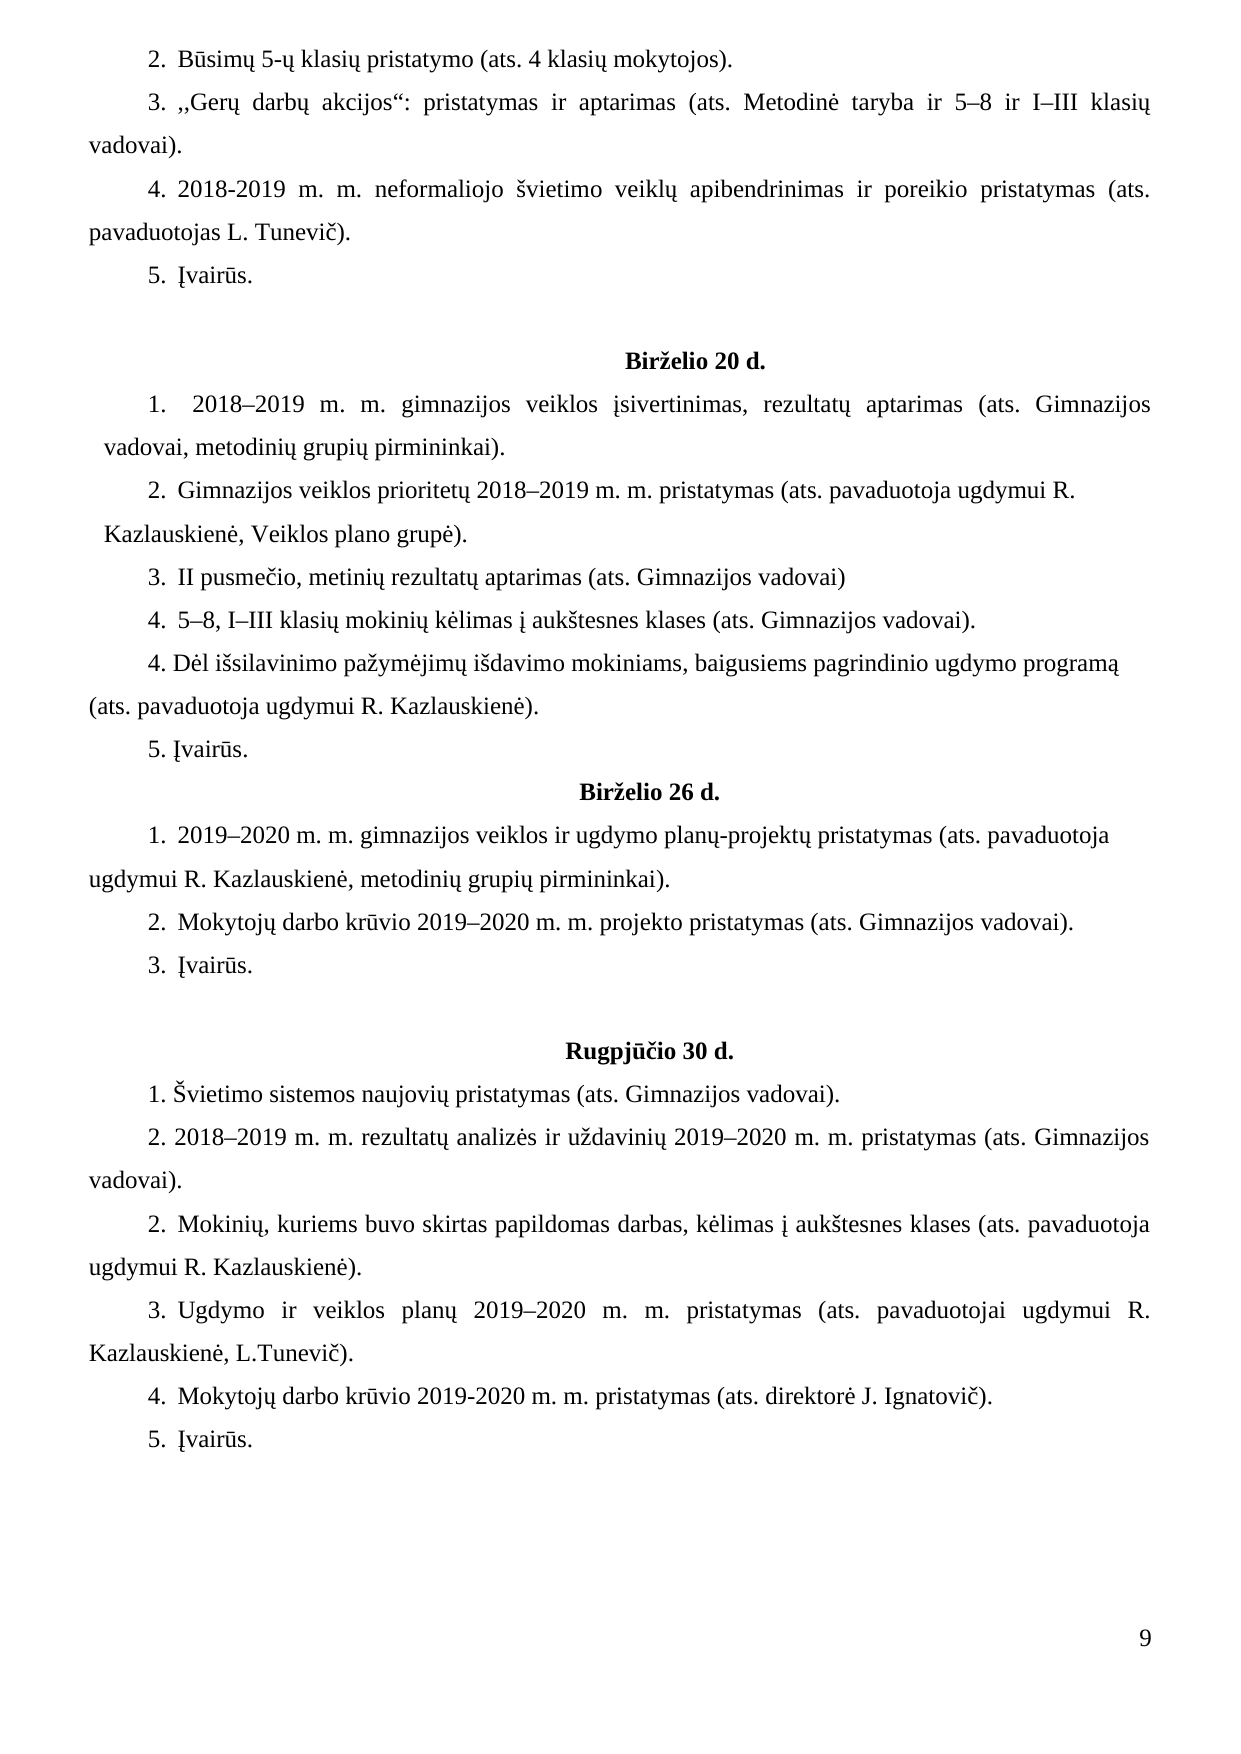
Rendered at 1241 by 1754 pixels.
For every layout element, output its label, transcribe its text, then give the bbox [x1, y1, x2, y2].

list Būsimų 5-ų klasių pristatymo (ats. 4 klasių mokytojos). [148, 44, 1152, 73]
list Gimnazijos veiklos prioritetų 2018–2019 m. m. pristatymas (ats. pavaduotoja ugdymui R. Kazlauskienė, Veiklos plano grupė). [103, 476, 1152, 547]
list 2019–2020 m. m. gimnazijos veiklos ir ugdymo planų-projektų pristatymas (ats. pavaduotoja ugdymui R. Kazlauskienė, metodinių grupių pirmininkai). [89, 821, 1152, 892]
list ,,Gerų darbų akcijos“: pristatymas ir aptarimas (ats. Metodinė taryba ir 5–8 ir I–III klasių vadovai). [89, 87, 1152, 159]
list II pusmečio, metinių rezultatų aptarimas (ats. Gimnazijos vadovai) [89, 562, 1152, 591]
list Įvairūs. [89, 950, 1152, 979]
list 2018-2019 m. m. neformaliojo švietimo veiklų apibendrinimas ir poreikio pristatymas (ats. pavaduotojas L. Tunevič). [89, 174, 1152, 246]
text 5. Įvairūs. [148, 734, 1152, 763]
text 2. 2018–2019 m. m. rezultatų analizės ir uždavinių 2019–2020 m. m. pristatymas (ats. Gimnazijos vadovai). [89, 1122, 1152, 1194]
text 2. Mokinių, kuriems buvo skirtas papildomas darbas, kėlimas į aukštesnes klases (ats. pavaduotoja ugdymui R. Kazlauskienė). [89, 1209, 1152, 1281]
text 3. Ugdymo ir veiklos planų 2019–2020 m. m. pristatymas (ats. pavaduotojai ugdymui R. Kazlauskienė, L.Tunevič). [89, 1295, 1152, 1367]
text Birželio 20 d. [239, 346, 1152, 375]
text 1. Švietimo sistemos naujovių pristatymas (ats. Gimnazijos vadovai). [89, 1079, 1152, 1108]
text 5. Įvairūs. [89, 1424, 1152, 1453]
text Birželio 26 d. [89, 777, 1152, 806]
text 4. Mokytojų darbo krūvio 2019-2020 m. m. pristatymas (ats. direktorė J. Ignatovič). [89, 1381, 1152, 1410]
list Įvairūs. [148, 260, 1152, 289]
text Rugpjūčio 30 d. [89, 1036, 1152, 1065]
list 5–8, I–III klasių mokinių kėlimas į aukštesnes klases (ats. Gimnazijos vadovai). [89, 605, 1152, 634]
list Mokytojų darbo krūvio 2019–2020 m. m. projekto pristatymas (ats. Gimnazijos vadovai). [148, 907, 1152, 936]
list 2018–2019 m. m. gimnazijos veiklos įsivertinimas, rezultatų aptarimas (ats. Gimnazijos vadovai, metodinių grupių pirmininkai). [103, 389, 1152, 461]
text 4. Dėl išsilavinimo pažymėjimų išdavimo mokiniams, baigusiems pagrindinio ugdymo programą (ats. pavaduotoja ugdymui R. Kazlauskienė). [89, 648, 1152, 720]
